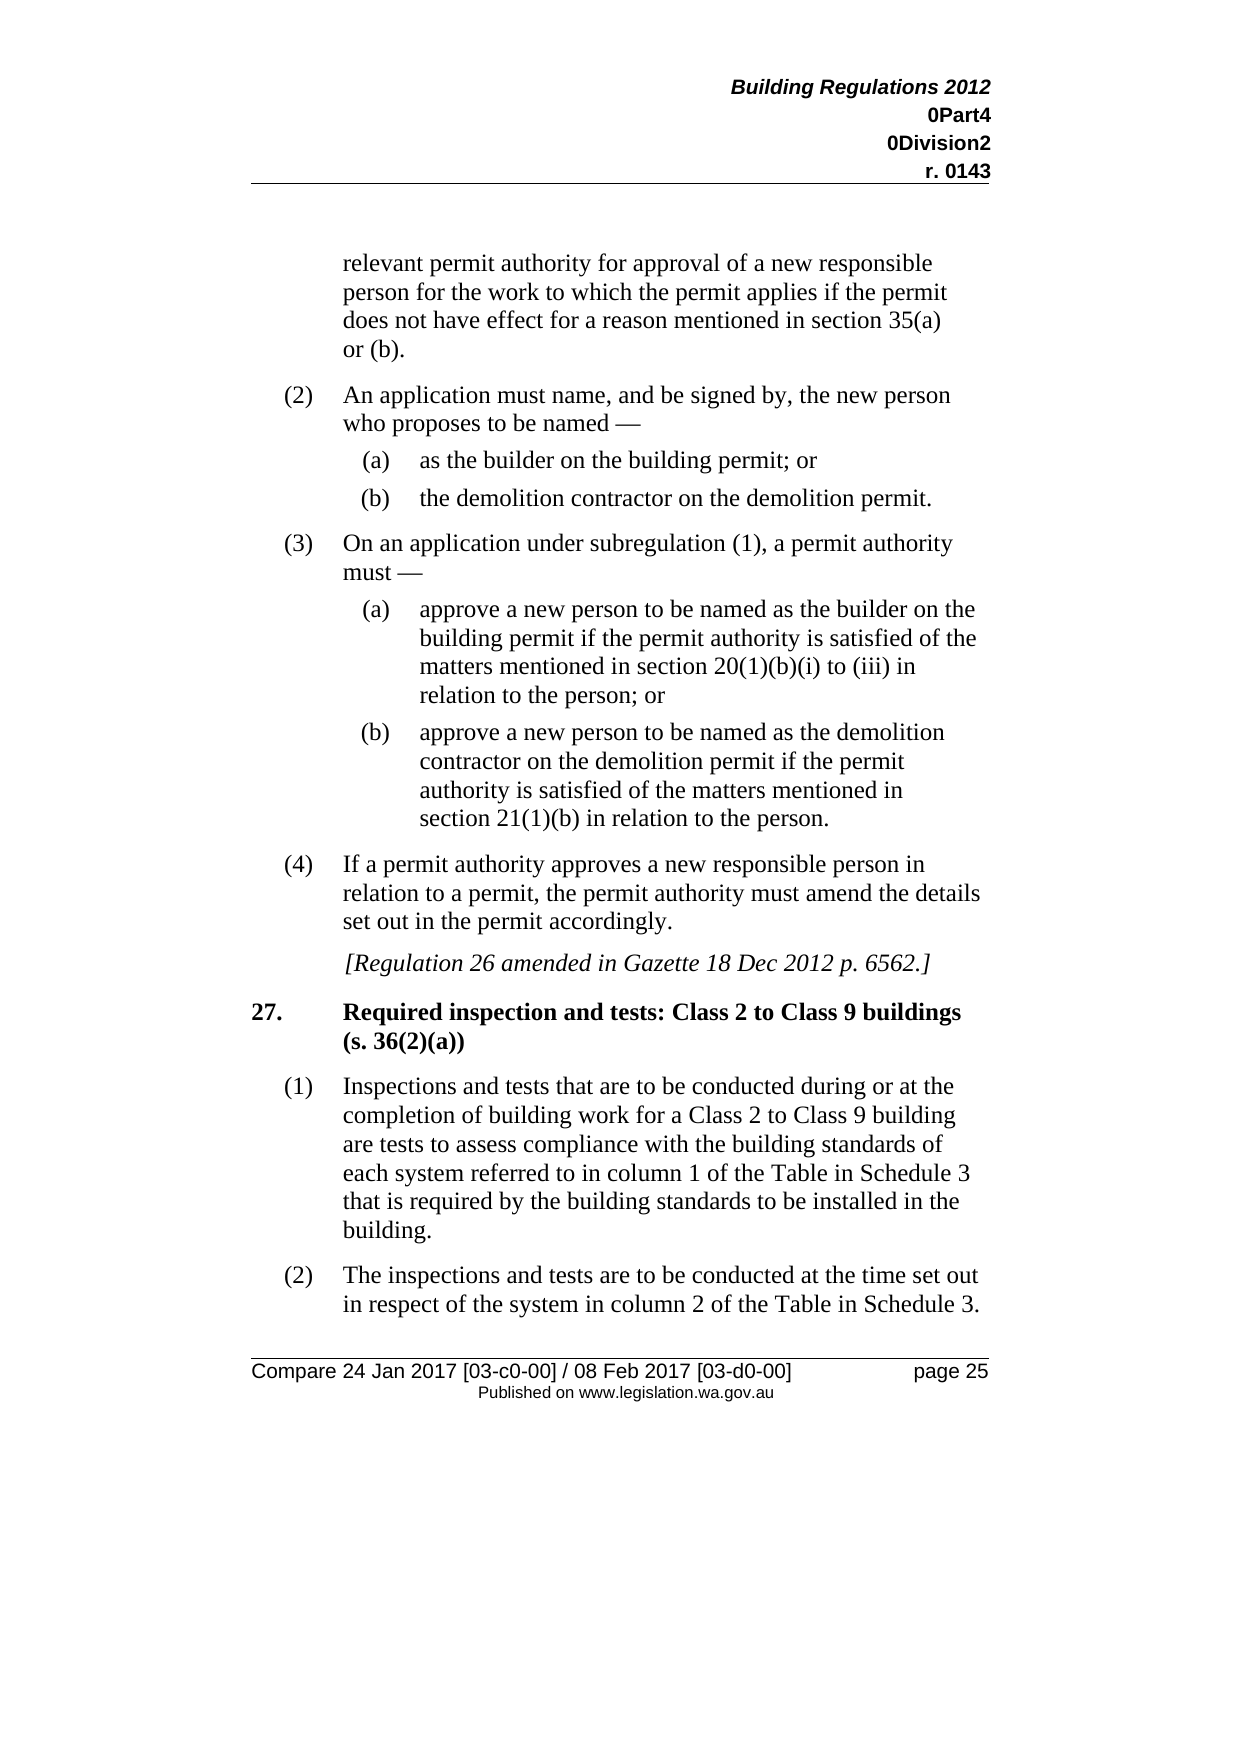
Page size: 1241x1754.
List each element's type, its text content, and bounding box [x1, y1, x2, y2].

subtitle 27. Required inspection and tests: Class 2 to Class 9 buildings (s. 36(2)(a)) [251, 997, 989, 1055]
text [251, 248, 989, 363]
text (2) An application must name, and be signed by, the new person who proposes to be named — [251, 380, 989, 437]
text (b) the demolition contractor on the demolition permit. [251, 483, 989, 511]
text (a) approve a new person to be named as the builder on the building permit if the permit authority is satisfied of the matters mentioned in section 20(1)(b)(i) to (iii) in relation to the person; or [251, 594, 989, 709]
text (2) The inspections and tests are to be conducted at the time set out in respect of the system in column 2 of the Table in Schedule 3. [251, 1261, 989, 1318]
text (3) On an application under subregulation (1), a permit authority must — [251, 528, 989, 586]
text (4) If a permit authority approves a new responsible person in relation to a permit, the permit authority must amend the details set out in the permit accordingly. [251, 849, 989, 935]
text (a) as the builder on the building permit; or [251, 446, 989, 474]
text (1) Inspections and tests that are to be conducted during or at the completion of building work for a Class 2 to Class 9 building are tests to assess compliance with the building standards of each system referred to in column 1 of the Table in Schedule 3 that is required by the building standards to be installed in the building. [251, 1071, 989, 1244]
text [Regulation 26 amended in Gazette 18 Dec 2012 p. 6562.] [251, 948, 989, 976]
text (b) approve a new person to be named as the demolition contractor on the demolition permit if the permit authority is satisfied of the matters mentioned in section 21(1)(b) in relation to the person. [251, 717, 989, 832]
